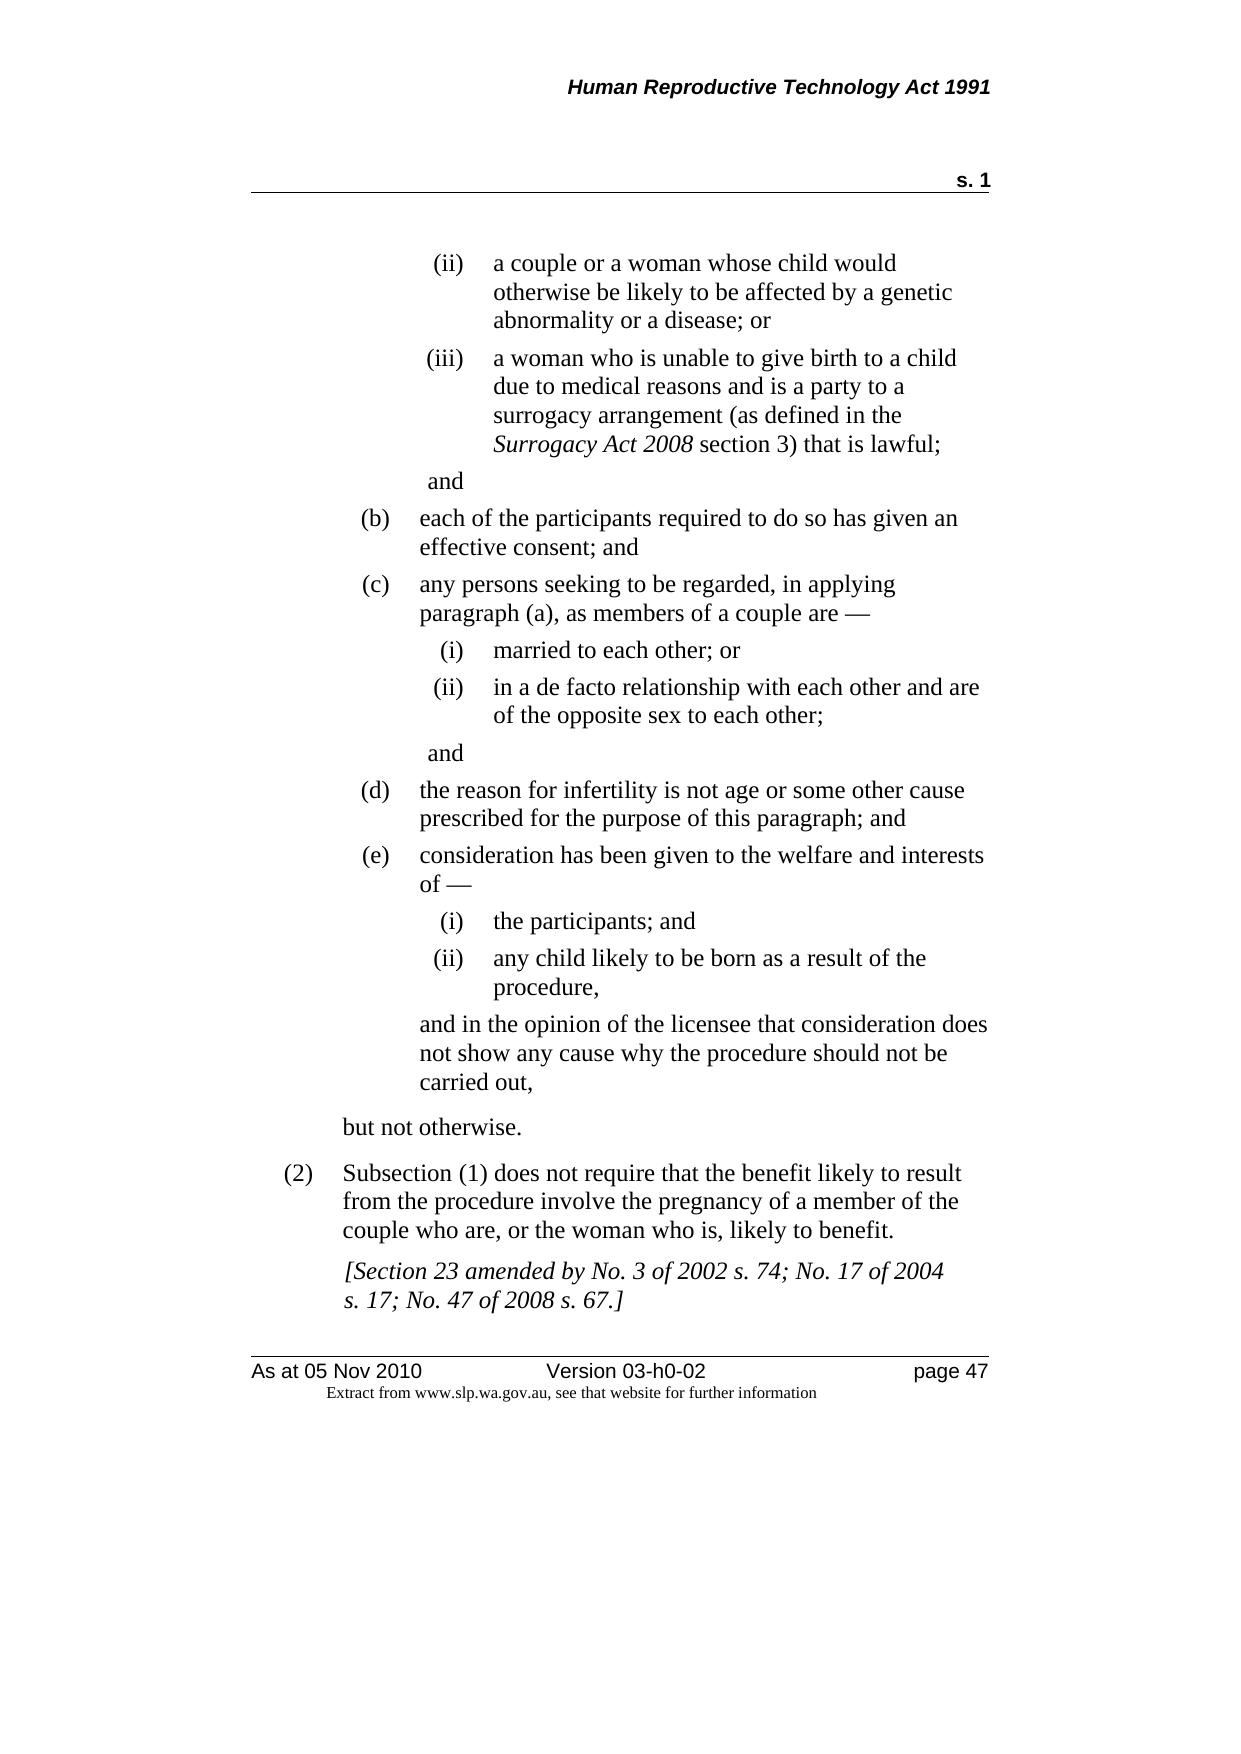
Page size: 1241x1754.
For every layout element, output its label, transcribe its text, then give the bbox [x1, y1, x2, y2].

text and [251, 466, 989, 495]
text (e) consideration has been given to the welfare and interests of — [251, 841, 989, 898]
text (i) married to each other; or [251, 635, 989, 663]
text (iii) a woman who is unable to give birth to a child due to medical reasons and is a party to a surrogacy arrangement (as defined in the Surrogacy Act 2008 section 3) that is lawful; [251, 343, 989, 458]
text (ii) any child likely to be born as a result of the procedure, [251, 943, 989, 1001]
text (ii) in a de facto relationship with each other and are of the opposite sex to each other; [251, 672, 989, 729]
text (b) each of the participants required to do so has given an effective consent; and [251, 503, 989, 561]
text (2) Subsection (1) does not require that the benefit likely to result from the procedure involve the pregnancy of a member of the couple who are, or the woman who is, likely to benefit. [251, 1158, 989, 1244]
text (i) the participants; and [251, 906, 989, 935]
text (ii) a couple or a woman whose child would otherwise be likely to be affected by a genetic abnormality or a disease; or [251, 248, 989, 334]
text and [251, 738, 989, 766]
text [Section 23 amended by No. 3 of 2002 s. 74; No. 17 of 2004 s. 17; No. 47 of 2008 s. 67.] [251, 1256, 989, 1314]
text and in the opinion of the licensee that consideration does not show any cause why the procedure should not be carried out, [251, 1009, 989, 1096]
text (c) any persons seeking to be regarded, in applying paragraph (a), as members of a couple are — [251, 569, 989, 626]
text (d) the reason for infertility is not age or some other cause prescribed for the purpose of this paragraph; and [251, 775, 989, 832]
text but not otherwise. [251, 1112, 989, 1141]
